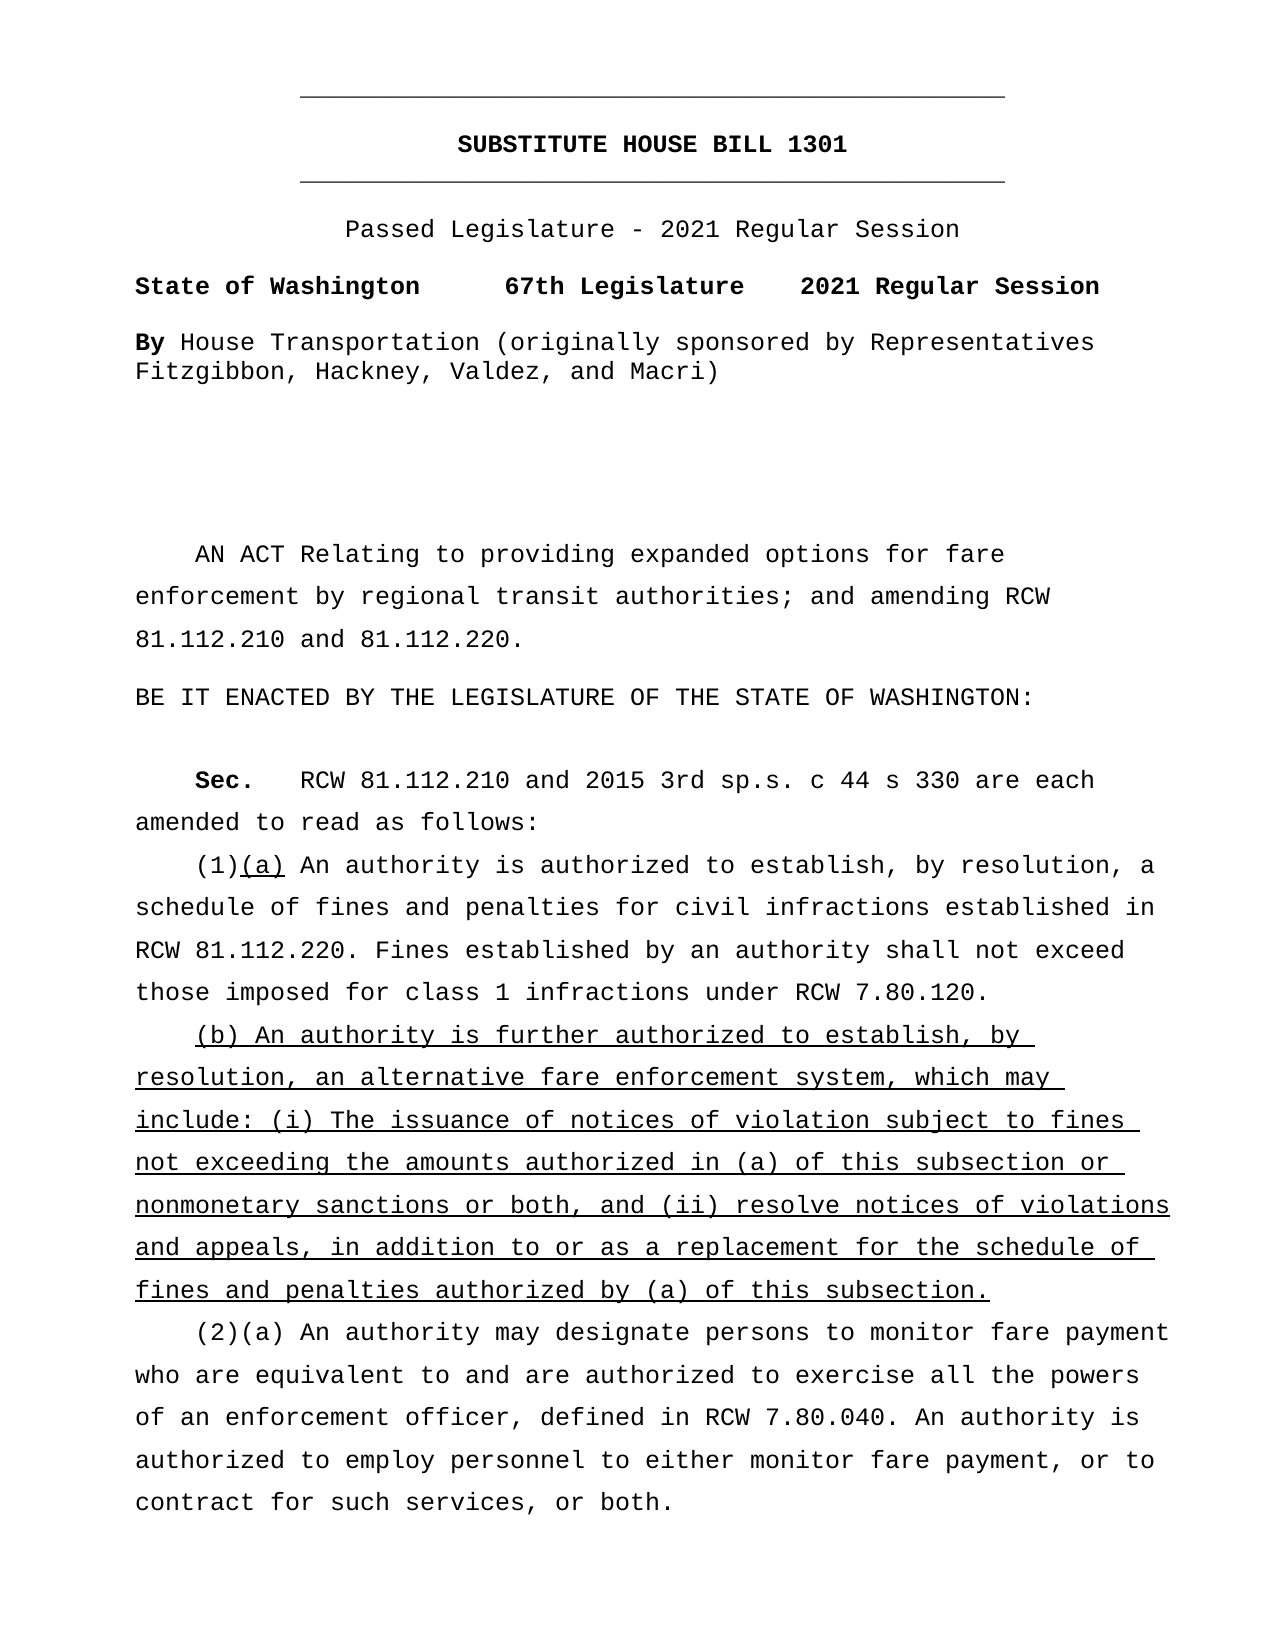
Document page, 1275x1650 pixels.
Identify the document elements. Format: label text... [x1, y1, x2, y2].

text BE IT ENACTED BY THE LEGISLATURE OF THE STATE OF WASHINGTON: [135, 684, 1170, 712]
text _______________________________________________ [135, 75, 1170, 103]
text AN ACT Relating to providing expanded options for fare enforcement by regional transit authorities; and amending RCW 81.112.210 and 81.112.220. [135, 528, 1170, 656]
text Passed Legislature - 2021 Regular Session [135, 217, 1170, 245]
text State of Washington 67th Legislature 2021 Regular Session [135, 273, 1170, 302]
text (b) An authority is further authorized to establish, by resolution, an alternative fare enforcement system, which may include: (i) The issuance of notices of violation subject to fines not exceeding the amounts authorized in (a) of this subsection or nonmonetary sanctions or both, and (ii) resolve notices of violations and appeals, in addition to or as a replacement for the schedule of fines and penalties authorized by (a) of this subsection. [135, 1217, 1170, 1307]
text (b) An authority is further authorized to establish, by resolution, an alternative fare enforcement system, which may include: (i) The issuance of notices of violation subject to fines not exceeding the amounts authorized in (a) of this subsection or nonmonetary sanctions or both, and (ii) resolve notices of violations and appeals, in addition to or as a replacement for the schedule of fines and penalties authorized by (a) of this subsection. [135, 1009, 1170, 1215]
text Sec. RCW 81.112.210 and 2015 3rd sp.s. c 44 s 330 are each amended to read as follows: [135, 754, 1170, 839]
text By House Transportation (originally sponsored by Representatives Fitzgibbon, Hackney, Valdez, and Macri) [135, 330, 1170, 387]
text (2)(a) An authority may designate persons to monitor fare payment who are equivalent to and are authorized to exercise all the powers of an enforcement officer, defined in RCW 7.80.040. An authority is authorized to employ personnel to either monitor fare payment, or to contract for such services, or both. [135, 1307, 1170, 1519]
text SUBSTITUTE HOUSE BILL 1301 [135, 132, 1170, 160]
text (1)(a) An authority is authorized to establish, by resolution, a schedule of fines and penalties for civil infractions established in RCW 81.112.220. Fines established by an authority shall not exceed those imposed for class 1 infractions under RCW 7.80.120. [135, 839, 1170, 1009]
text _______________________________________________ [135, 160, 1170, 188]
